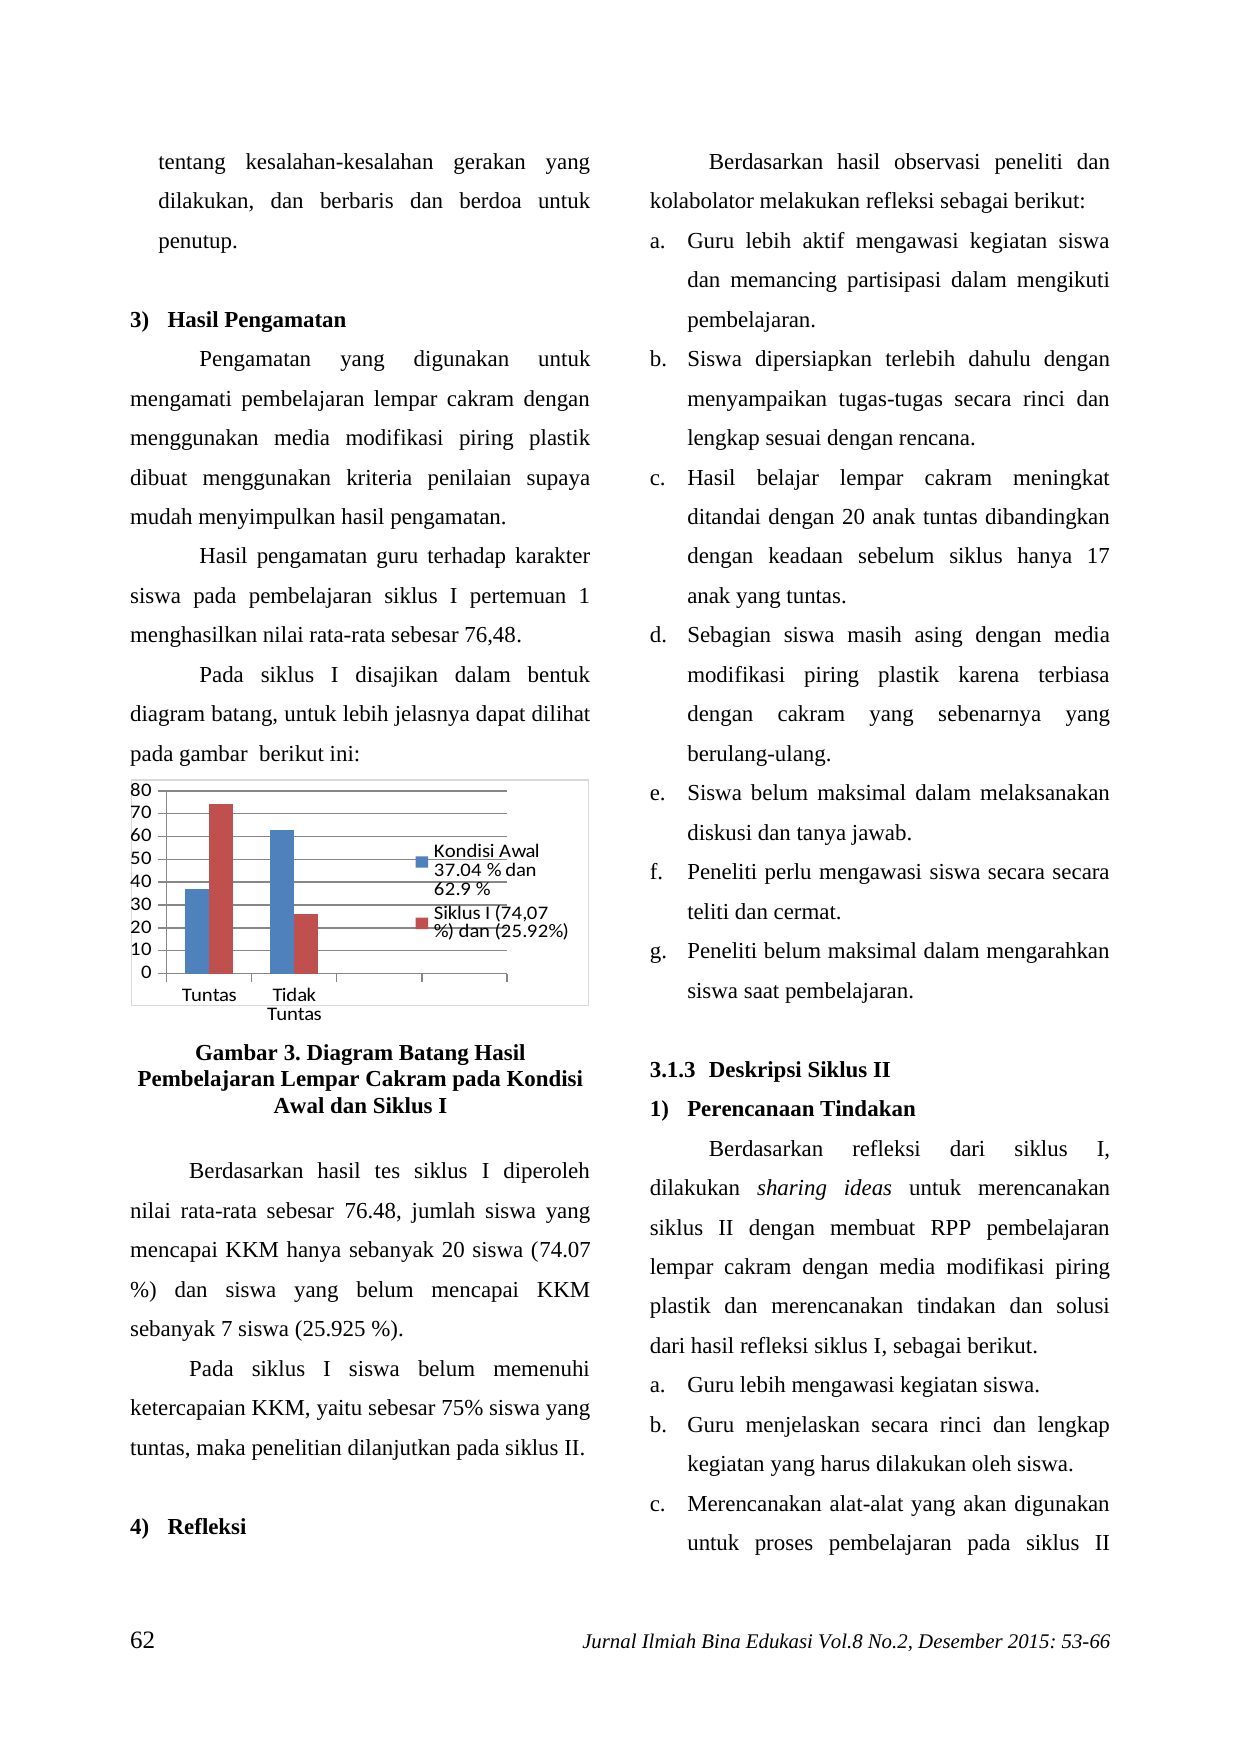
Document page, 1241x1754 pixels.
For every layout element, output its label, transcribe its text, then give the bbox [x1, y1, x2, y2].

text Pengamatan yang digunakan untuk mengamati pembelajaran lempar cakram dengan menggunakan media modifikasi piring plastik dibuat menggunakan kriteria penilaian supaya mudah menyimpulkan hasil pengamatan. [130, 345, 591, 529]
text Berdasarkan hasil tes siklus I diperoleh nilai rata-rata sebesar 76.48, jumlah siswa yang mencapai KKM hanya sebanyak 20 siswa (74.07 %) dan siswa yang belum mencapai KKM sebanyak 7 siswa (25.925 %). [130, 1158, 591, 1342]
list Peneliti perlu mengawasi siswa secara secara teliti dan cermat. [649, 858, 1110, 924]
list Hasil belajar lempar cakram meningkat ditandai dengan 20 anak tuntas dibandingkan dengan keadaan sebelum siklus hanya 17 anak yang tuntas. [649, 463, 1110, 608]
list Hasil Pengamatan [130, 306, 591, 332]
list Peneliti belum maksimal dalam mengarahkan siswa saat pembelajaran. [649, 937, 1110, 1003]
text Berdasarkan hasil observasi peneliti dan kolabolator melakukan refleksi sebagai berikut: [649, 148, 1110, 213]
text Berdasarkan refleksi dari siklus I, dilakukan sharing ideas untuk merencanakan siklus II dengan membuat RPP pembelajaran lempar cakram dengan media modifikasi piring plastik dan merencanakan tindakan dan solusi dari hasil refleksi siklus I, sebagai berikut. [649, 1135, 1110, 1358]
list Guru lebih aktif mengawasi kegiatan siswa dan memancing partisipasi dalam mengikuti pembelajaran. [649, 227, 1110, 332]
list Perencanaan Tindakan [649, 1095, 1110, 1122]
list Deskripsi Siklus II [649, 1056, 1110, 1082]
text Pada siklus I disajikan dalam bentuk diagram batang, untuk lebih jelasnya dapat dilihat pada gambar berikut ini: [130, 661, 591, 766]
list Guru menjelaskan secara rinci dan lengkap kegiatan yang harus dilakukan oleh siswa. [649, 1411, 1110, 1477]
text Pada siklus I siswa belum memenuhi ketercapaian KKM, yaitu sebesar 75% siswa yang tuntas, maka penelitian dilanjutkan pada siklus II. [130, 1355, 591, 1460]
text Gambar 3. Diagram Batang Hasil Pembelajaran Lempar Cakram pada Kondisi Awal dan Siklus I [130, 1039, 591, 1118]
list Guru lebih mengawasi kegiatan siswa. [649, 1372, 1110, 1398]
list Merencanakan alat-alat yang akan digunakan untuk proses pembelajaran pada siklus II seperti siklus I dengan menambah jumlah ulangan lemparan siswa. [649, 1490, 1110, 1556]
list Siswa belum maksimal dalam melaksanakan diskusi dan tanya jawab. [649, 779, 1110, 845]
list Refleksi [130, 1513, 591, 1539]
text Hasil pengamatan guru terhadap karakter siswa pada pembelajaran siklus I pertemuan 1 menghasilkan nilai rata-rata sebesar 76,48. [130, 542, 591, 648]
list Sebagian siswa masih asing dengan media modifikasi piring plastik karena terbiasa dengan cakram yang sebenarnya yang berulang-ulang. [649, 621, 1110, 766]
list Siswa dipersiapkan terlebih dahulu dengan menyampaikan tugas-tugas secara rinci dan lengkap sesuai dengan rencana. [649, 345, 1110, 450]
